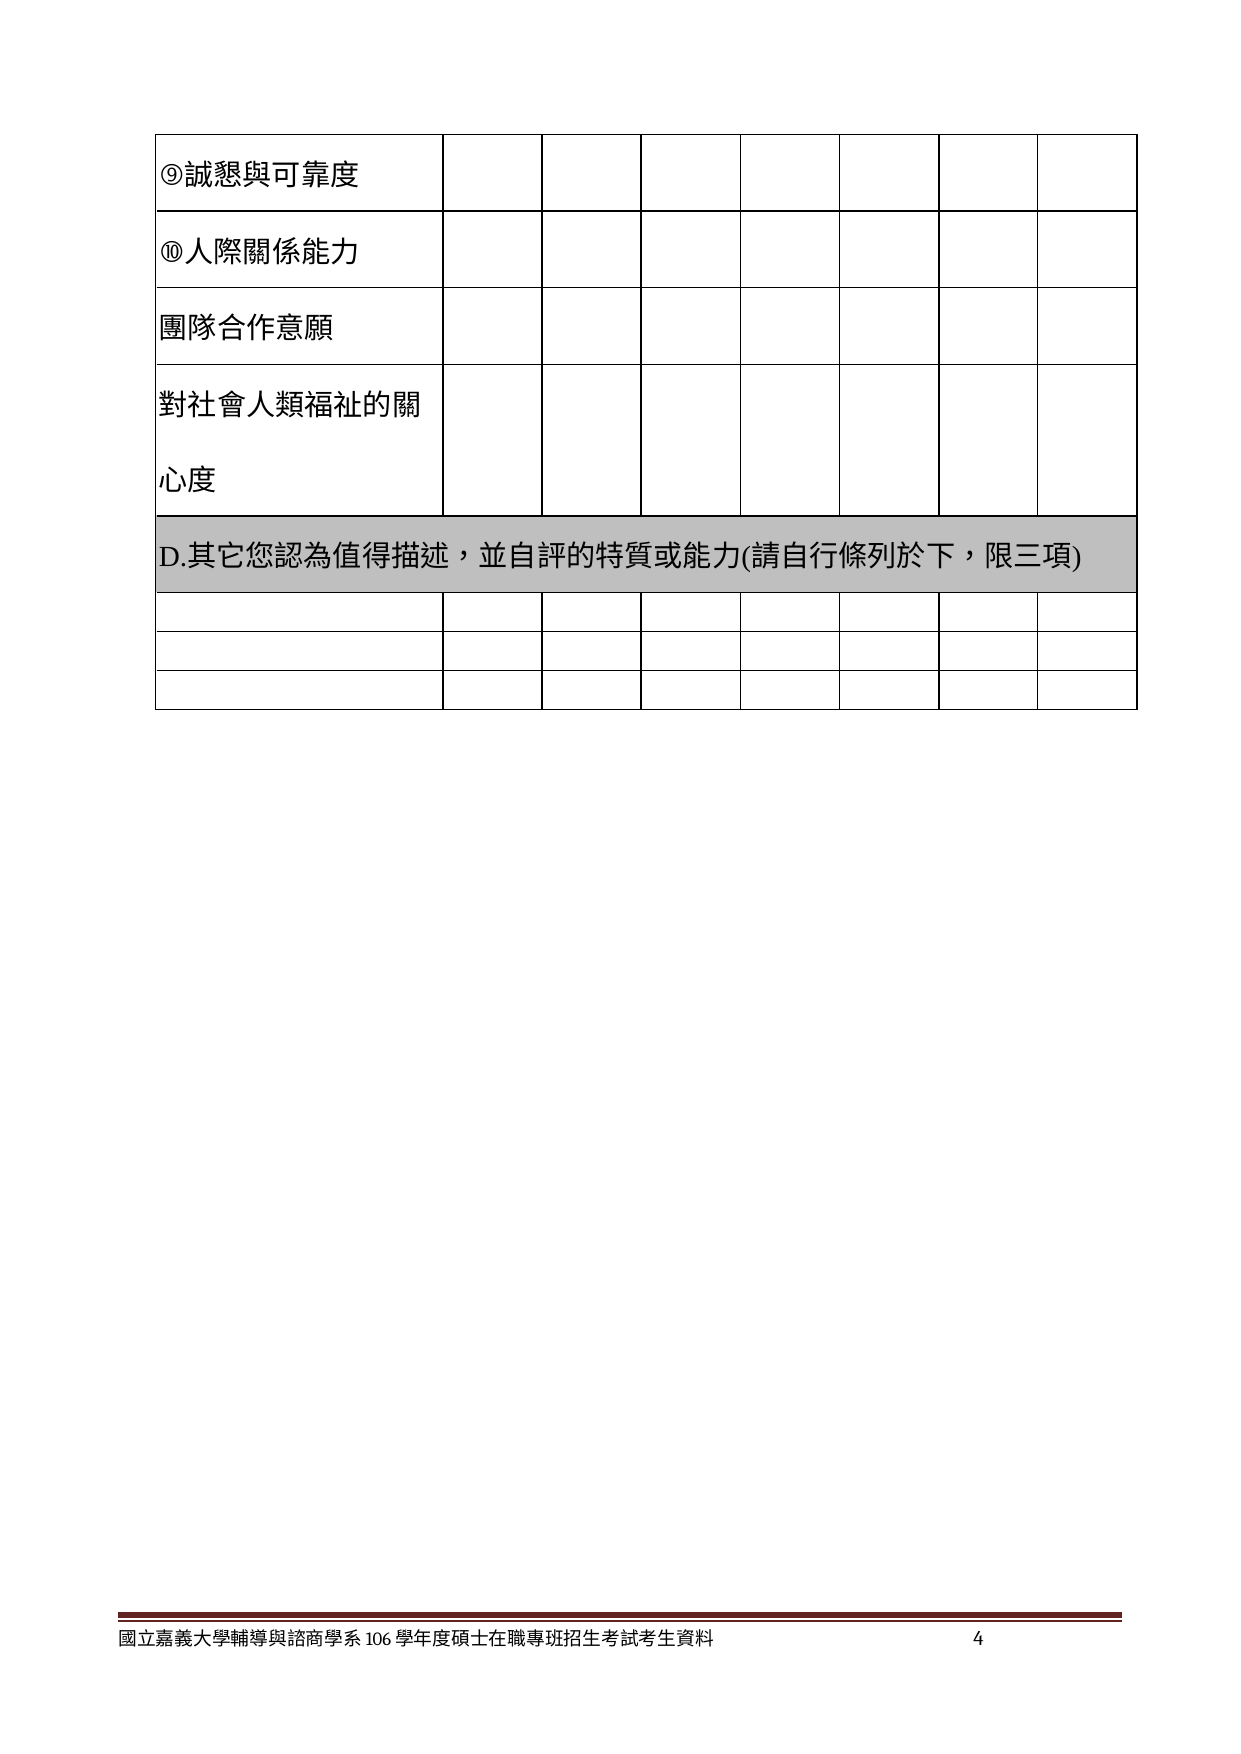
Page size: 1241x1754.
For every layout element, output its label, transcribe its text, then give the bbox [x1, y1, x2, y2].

table_cell [1038, 212, 1136, 287]
table_cell [444, 135, 541, 210]
table_cell [840, 671, 938, 709]
table_cell [543, 365, 640, 515]
table_cell [741, 212, 839, 287]
table_cell [642, 671, 740, 709]
table_cell [543, 632, 640, 670]
table_cell 人際關係能力 [156, 211, 442, 287]
table_cell 誠懇與可靠度 [156, 135, 442, 210]
table_cell [543, 135, 640, 210]
table_cell [444, 671, 541, 709]
table_cell [1038, 135, 1136, 210]
table_cell [940, 135, 1037, 210]
table_cell [940, 632, 1037, 670]
table_cell [741, 288, 839, 363]
table_cell [642, 365, 740, 515]
table_cell 團隊合作意願 [156, 288, 442, 363]
table_cell [642, 288, 740, 363]
table_cell [940, 212, 1037, 287]
table_cell [840, 632, 938, 670]
table_cell [940, 365, 1037, 515]
table_cell [940, 593, 1037, 631]
table_cell [741, 365, 839, 515]
table_cell [444, 212, 541, 287]
table_cell [1038, 365, 1136, 515]
table_cell [543, 212, 640, 287]
table_cell [1038, 593, 1136, 631]
table_cell 對社會人類福祉的關心度 [156, 365, 442, 515]
table_cell [741, 671, 839, 709]
table_cell [1038, 671, 1136, 709]
table_cell [741, 135, 839, 210]
table_cell [543, 593, 640, 631]
table_cell [642, 593, 740, 631]
table_cell [642, 632, 740, 670]
table_cell [741, 632, 839, 670]
table_cell [840, 288, 938, 363]
table_cell [840, 135, 938, 210]
table_cell D.其它您認為值得描述，並自評的特質或能力(請自行條列於下，限三項) [156, 516, 1136, 592]
table_cell [444, 632, 541, 670]
table_cell [840, 212, 938, 287]
table_cell [444, 288, 541, 363]
table_cell [840, 593, 938, 631]
table_cell [741, 593, 839, 631]
table_cell [840, 365, 938, 515]
table_cell [940, 288, 1037, 363]
table_cell [444, 593, 541, 631]
table_cell [642, 135, 740, 210]
table_cell [543, 671, 640, 709]
table_cell [1038, 288, 1136, 363]
table_cell [1038, 632, 1136, 670]
table_cell [156, 671, 442, 709]
table_cell [444, 365, 541, 515]
table_cell [940, 671, 1037, 709]
table_cell [156, 593, 442, 631]
table_cell [543, 288, 640, 363]
table_cell [156, 632, 442, 670]
table_cell [642, 212, 740, 287]
